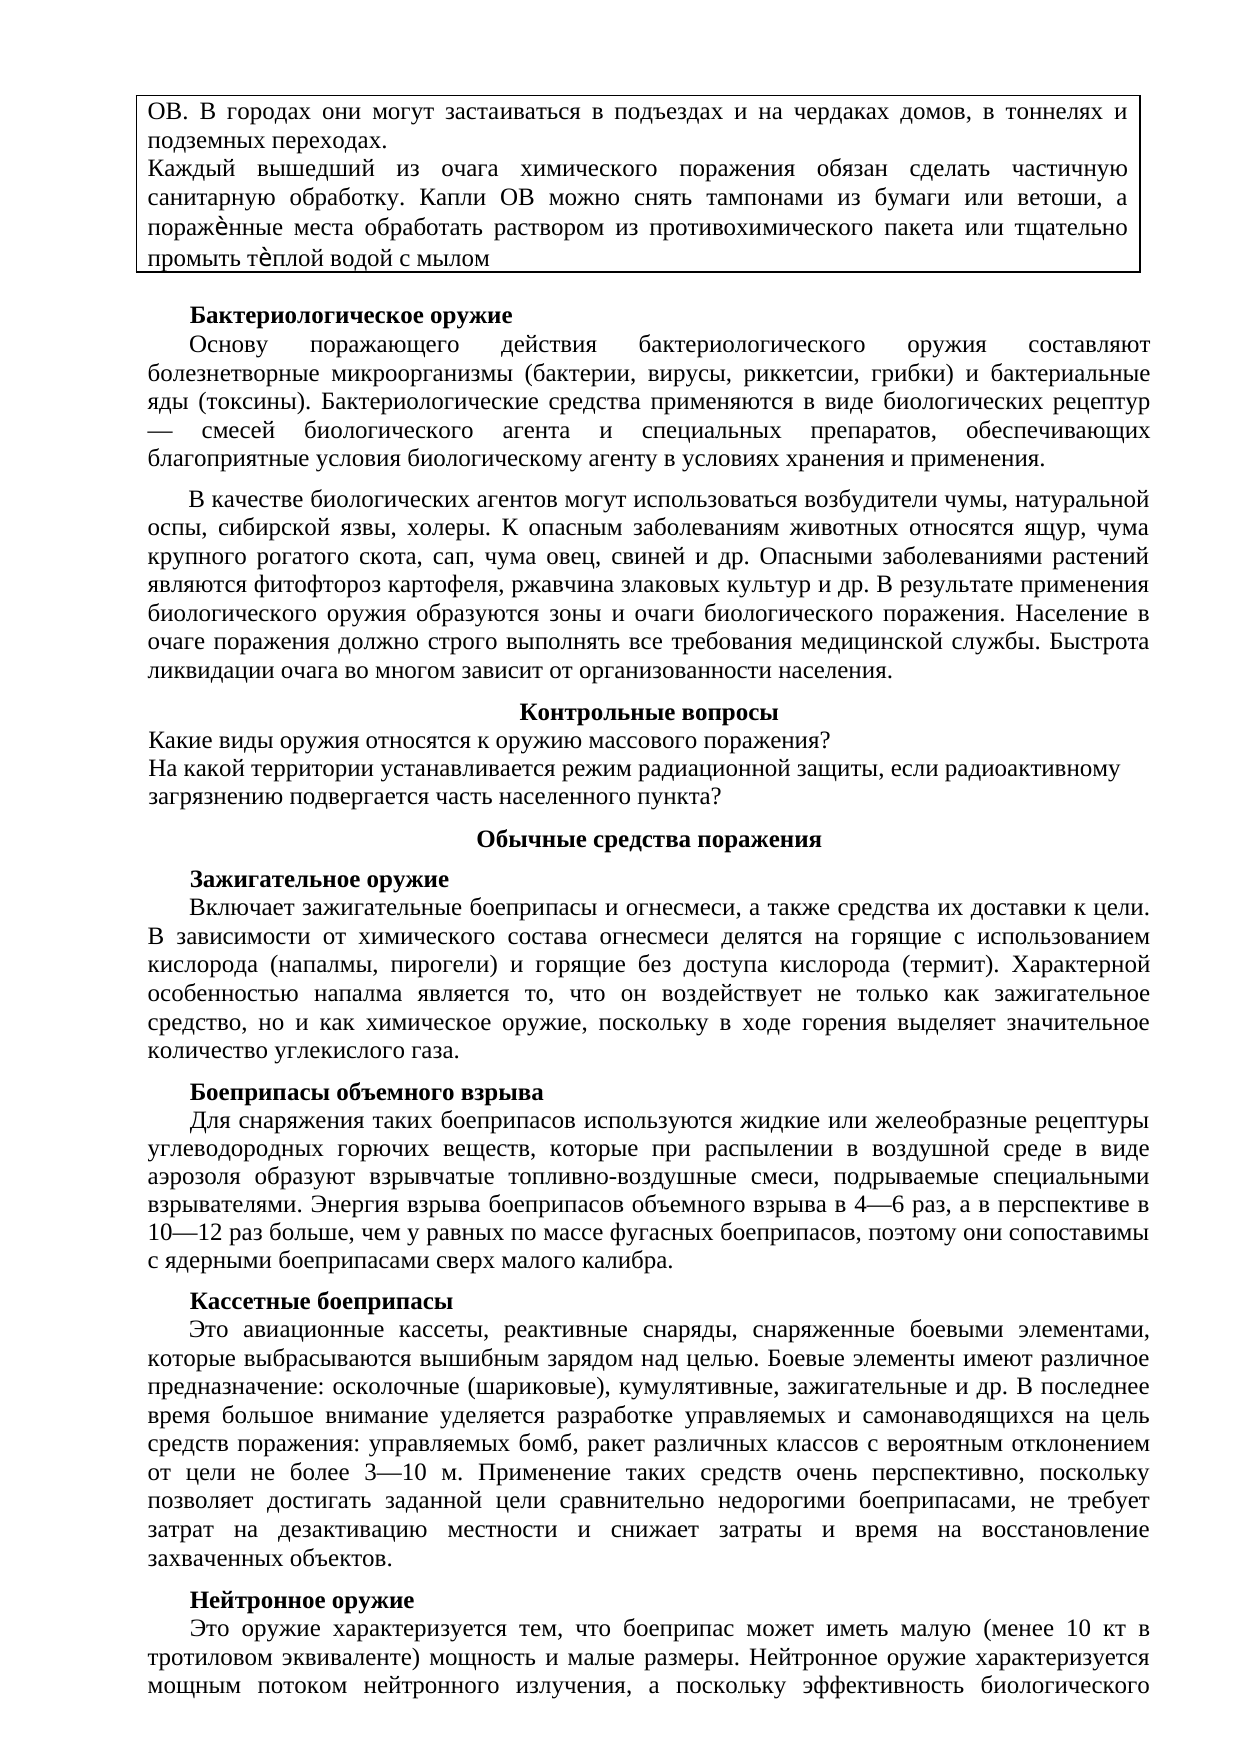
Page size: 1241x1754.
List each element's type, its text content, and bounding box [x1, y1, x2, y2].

text Кассетные боеприпасы [189, 1286, 1151, 1315]
text Это авиационные кассеты, реактивные снаряды, снаряженные боевыми элементами, которые выбрасываются вышибным зарядом над целью. Боевые элементы имеют различное предназначение: осколочные (шариковые), кумулятивные, зажигательные и др. В последнее время большое внимание уделяется разработке управляемых и самонаводящихся на цель средств поражения: управляемых бомб, ракет различных классов с вероятным отклонением от цели не более 3—10 м. Применение таких средств очень перспективно, поскольку позволяет достигать заданной цели сравнительно недорогими боеприпасами, не требует затрат на дезактивацию местности и снижает затраты и время на восстановление захваченных объектов. [147, 1315, 1151, 1572]
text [147, 1614, 1151, 1699]
text Обычные средства поражения [147, 824, 1151, 852]
text Основу поражающего действия бактериологического оружия составляют болезнетворные микроорганизмы (бактерии, вирусы, риккетсии, грибки) и бактериальные яды (токсины). Бактериологические средства применяются в виде биологических рецептур — смесей биологического агента и специальных препаратов, обеспечивающих благоприятные условия биологическому агенту в условиях хранения и применения. [147, 329, 1151, 472]
text Контрольные вопросы [147, 698, 1151, 726]
text Какие виды оружия относятся к оружию массового поражения? [148, 726, 1151, 754]
text Бактериологическое оружие [189, 301, 1151, 329]
text Зажигательное оружие [189, 864, 1151, 893]
text На какой территории устанавливается режим радиационной защиты, если радиоактивному загрязнению подвергается часть населенного пункта? [148, 754, 1151, 810]
text Включает зажигательные боеприпасы и огнесмеси, а также средства их доставки к цели. В зависимости от химического состава огнесмеси делятся на горящие с использованием кислорода (напалмы, пирогели) и горящие без доступа кислорода (термит). Характерной особенностью напалма является то, что он воздействует не только как зажигательное средство, но и как химическое оружие, поскольку в ходе горения выделяет значительное количество углекислого газа. [147, 893, 1151, 1064]
text В качестве биологических агентов могут использоваться возбудители чумы, натуральной оспы, сибирской язвы, холеры. К опасным заболеваниям животных относятся ящур, чума крупного рогатого скота, сап, чума овец, свиней и др. Опасными заболеваниями растений являются фитофтороз картофеля, ржавчина злаковых культур и др. В результате применения биологического оружия образуются зоны и очаги биологического поражения. Население в очаге поражения должно строго выполнять все требования медицинской службы. Быстрота ликвидации очага во многом зависит от организованности населения. [147, 484, 1150, 684]
text Нейтронное оружие [189, 1585, 1151, 1614]
text Для снаряжения таких боеприпасов используются жидкие или желеобразные рецептуры углеводородных горючих веществ, которые при распылении в воздушной среде в виде аэрозоля образуют взрывчатые топливно-воздушные смеси, подрываемые специальными взрывателями. Энергия взрыва боеприпасов объемного взрыва в 4—6 раз, а в перспективе в 10—12 раз больше, чем у равных по массе фугасных боеприпасов, поэтому они сопоставимы с ядерными боеприпасами сверх малого калибра. [147, 1106, 1150, 1274]
text Боеприпасы объемного взрыва [189, 1078, 1151, 1106]
